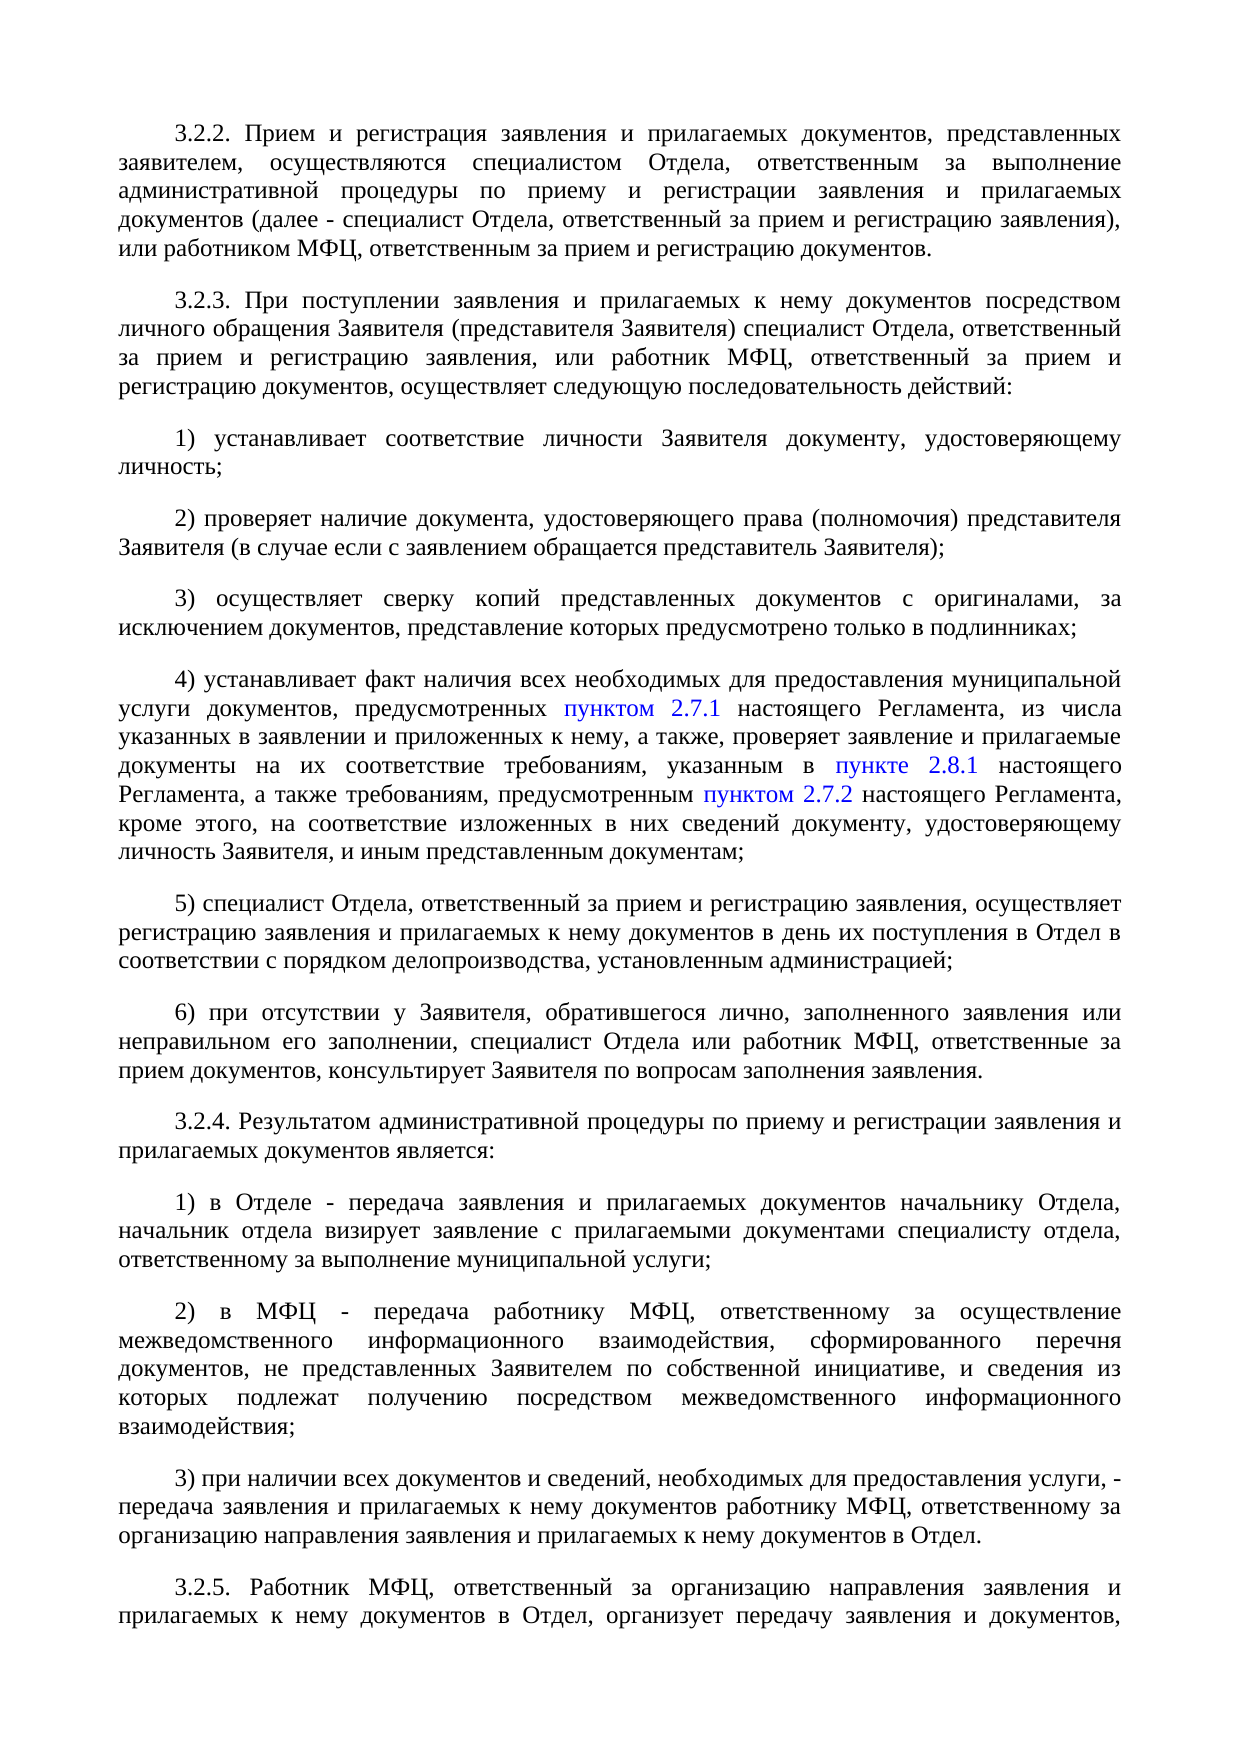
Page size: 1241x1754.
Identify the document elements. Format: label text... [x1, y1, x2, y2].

text 3) осуществляет сверку копий представленных документов с оригиналами, за исключением документов, представление которых предусмотрено только в подлинниках; [118, 583, 1122, 641]
text 3.2.2. Прием и регистрация заявления и прилагаемых документов, представленных заявителем, осуществляются специалистом Отдела, ответственным за выполнение административной процедуры по приему и регистрации заявления и прилагаемых документов (далее - специалист Отдела, ответственный за прием и регистрацию заявления), или работником МФЦ, ответственным за прием и регистрацию документов. [118, 118, 1122, 262]
text 2) в МФЦ - передача работнику МФЦ, ответственному за осуществление межведомственного информационного взаимодействия, сформированного перечня документов, не представленных Заявителем по собственной инициативе, и сведения из которых подлежат получению посредством межведомственного информационного взаимодействия; [118, 1296, 1122, 1440]
text 3) при наличии всех документов и сведений, необходимых для предоставления услуги, - передача заявления и прилагаемых к нему документов работнику МФЦ, ответственному за организацию направления заявления и прилагаемых к нему документов в Отдел. [118, 1463, 1122, 1549]
text 5) специалист Отдела, ответственный за прием и регистрацию заявления, осуществляет регистрацию заявления и прилагаемых к нему документов в день их поступления в Отдел в соответствии с порядком делопроизводства, установленным администрацией; [118, 888, 1122, 974]
text 4) устанавливает факт наличия всех необходимых для предоставления муниципальной услуги документов, предусмотренных пунктом 2.7.1 настоящего Регламента, из числа указанных в заявлении и приложенных к нему, а также, проверяет заявление и прилагаемые документы на их соответствие требованиям, указанным в пункте 2.8.1 настоящего Регламента, а также требованиям, предусмотренным пунктом 2.7.2 настоящего Регламента, кроме этого, на соответствие изложенных в них сведений документу, удостоверяющему личность Заявителя, и иным представленным документам; [118, 664, 1122, 865]
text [118, 1572, 1122, 1629]
text 1) устанавливает соответствие личности Заявителя документу, удостоверяющему личность; [118, 423, 1122, 480]
text 1) в Отделе - передача заявления и прилагаемых документов начальнику Отдела, начальник отдела визирует заявление с прилагаемыми документами специалисту отдела, ответственному за выполнение муниципальной услуги; [118, 1187, 1122, 1273]
text 3.2.4. Результатом административной процедуры по приему и регистрации заявления и прилагаемых документов является: [118, 1106, 1122, 1164]
text 2) проверяет наличие документа, удостоверяющего права (полномочия) представителя Заявителя (в случае если с заявлением обращается представитель Заявителя); [118, 503, 1122, 561]
text 6) при отсутствии у Заявителя, обратившегося лично, заполненного заявления или неправильном его заполнении, специалист Отдела или работник МФЦ, ответственные за прием документов, консультирует Заявителя по вопросам заполнения заявления. [118, 997, 1122, 1083]
text 3.2.3. При поступлении заявления и прилагаемых к нему документов посредством личного обращения Заявителя (представителя Заявителя) специалист Отдела, ответственный за прием и регистрацию заявления, или работник МФЦ, ответственный за прием и регистрацию документов, осуществляет следующую последовательность действий: [118, 285, 1122, 400]
